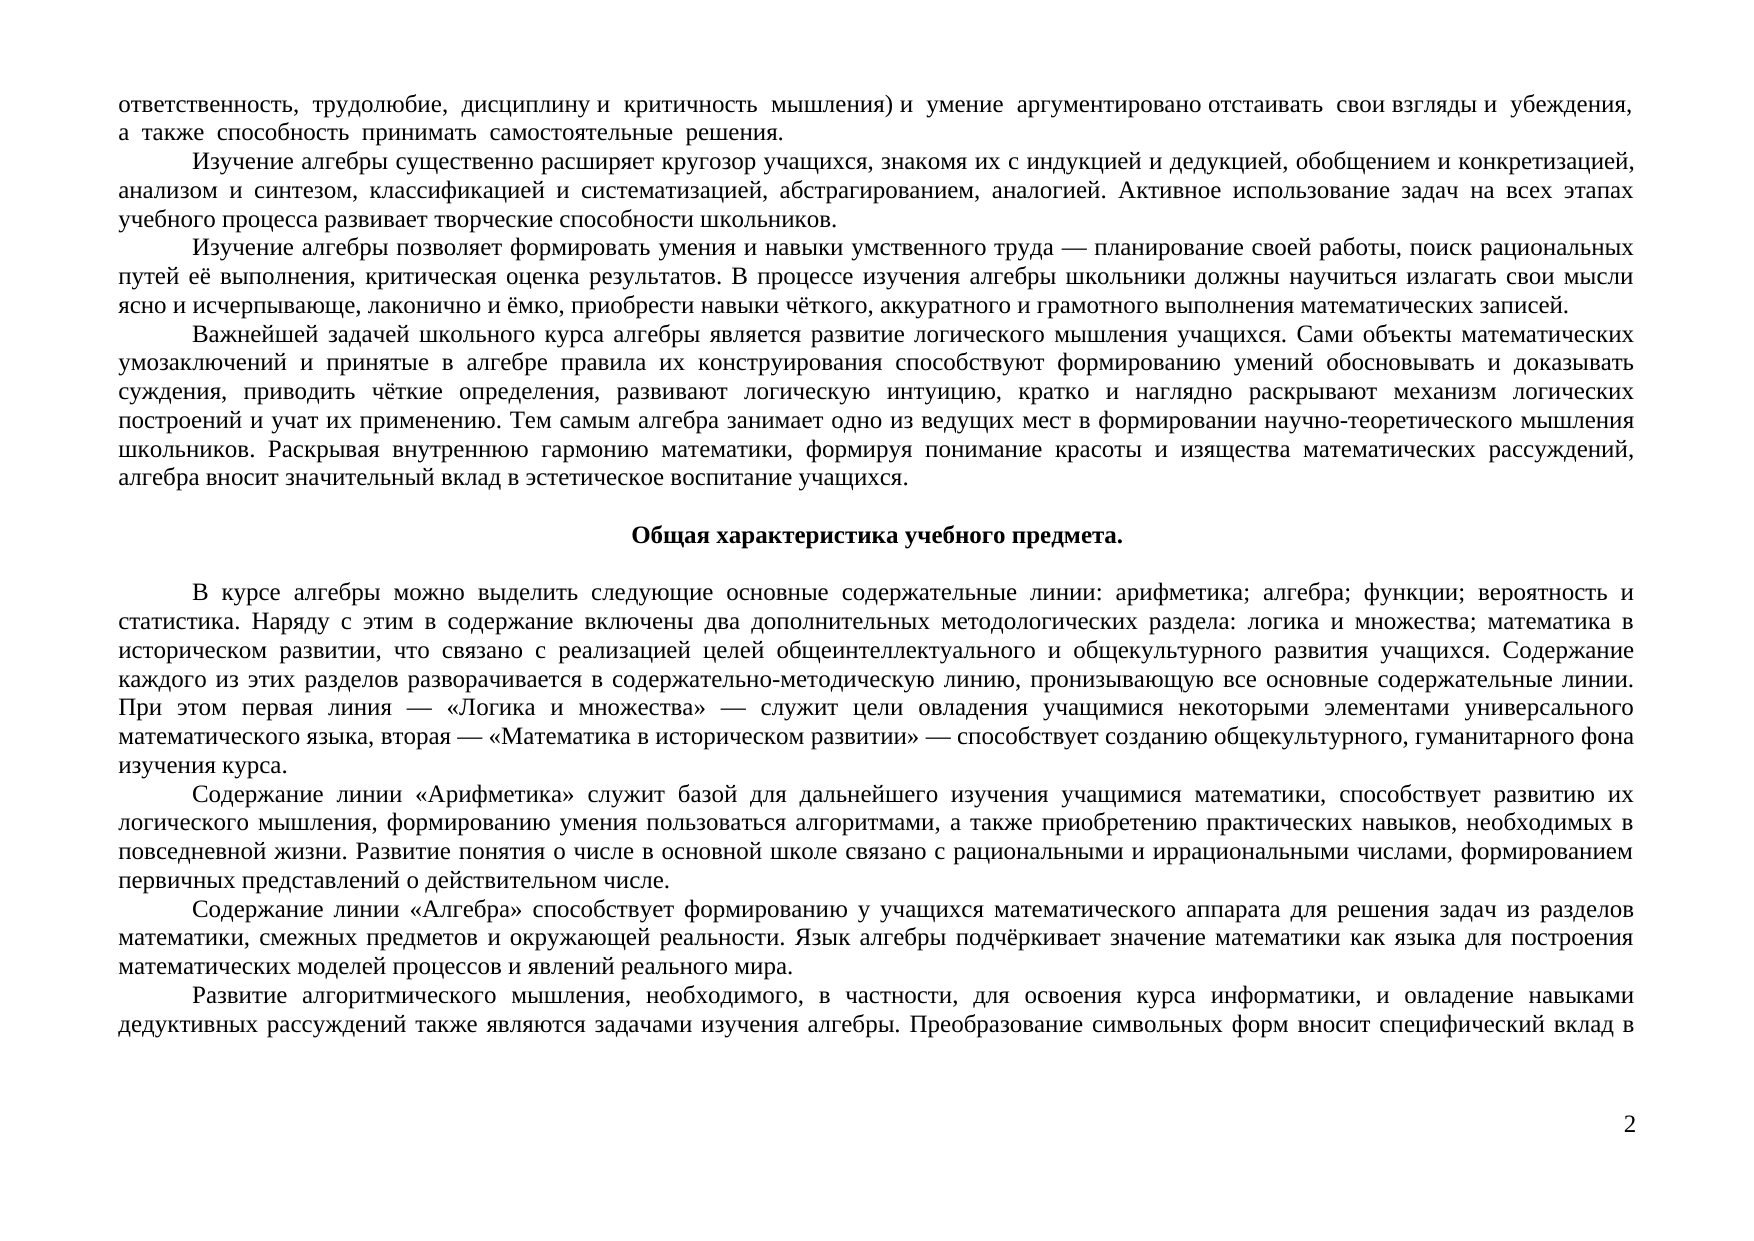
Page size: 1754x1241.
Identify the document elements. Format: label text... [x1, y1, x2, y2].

text Изучение алгебры позволяет формировать умения и навыки умственного труда — планирование своей работы, поиск рациональных путей её выполнения, критическая оценка результатов. В процессе изучения алгебры школьники должны научиться излагать свои мысли ясно и исчерпывающе, лаконично и ёмко, приобрести навыки чёткого, аккуратного и грамотного выполнения математических записей. [118, 232, 1636, 319]
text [118, 980, 1636, 1037]
text Содержание линии «Арифметика» служит базой для дальнейшего изучения учащимися математики, способствует развитию их логического мышления, формированию умения пользоваться алгоритмами, а также приобретению практических навыков, необходимых в повседневной жизни. Развитие понятия о числе в основной школе связано с рациональными и иррациональными числами, формированием первичных представлений о действительном числе. [118, 779, 1636, 894]
text В курсе алгебры можно выделить следующие основные содержательные линии: арифметика; алгебра; функции; вероятность и статистика. Наряду с этим в содержание включены два дополнительных методологических раздела: логика и множества; математика в историческом развитии, что связано с реализацией целей общеинтеллектуального и общекультурного развития учащихся. Содержание каждого из этих разделов разворачивается в содержательно-методическую линию, пронизывающую все основные содержательные линии. При этом первая линия — «Логика и множества» — служит цели овладения учащимися некоторыми элементами универсального математического языка, вторая — «Математика в историческом развитии» — способствует созданию общекультурного, гуманитарного фона изучения курса. [118, 577, 1636, 779]
text Изучение алгебры существенно расширяет кругозор учащихся, знакомя их с индукцией и дедукцией, обобщением и конкретизацией, анализом и синтезом, классификацией и систематизацией, абстрагированием, аналогией. Активное использование задач на всех этапах учебного процесса развивает творческие способности школьников. [118, 146, 1636, 232]
text Содержание линии «Алгебра» способствует формированию у учащихся математического аппарата для решения задач из разделов математики, смежных предметов и окружающей реальности. Язык алгебры подчёркивает значение математики как языка для построения математических моделей процессов и явлений реального мира. [118, 894, 1636, 980]
text Важнейшей задачей школьного курса алгебры является развитие логического мышления учащихся. Сами объекты математических умозаключений и принятые в алгебре правила их конструирования способствуют формированию умений обосновывать и доказывать суждения, приводить чёткие определения, развивают логическую интуицию, кратко и наглядно раскрывают механизм логических построений и учат их применению. Тем самым алгебра занимает одно из ведущих мест в формировании научно-теоретического мышления школьников. Раскрывая внутреннюю гармонию математики, формируя понимание красоты и изящества математических рассуждений, алгебра вносит значительный вклад в эстетическое воспитание учащихся. [118, 319, 1636, 491]
text Общая характеристика учебного предмета. [118, 520, 1636, 549]
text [118, 89, 1636, 146]
